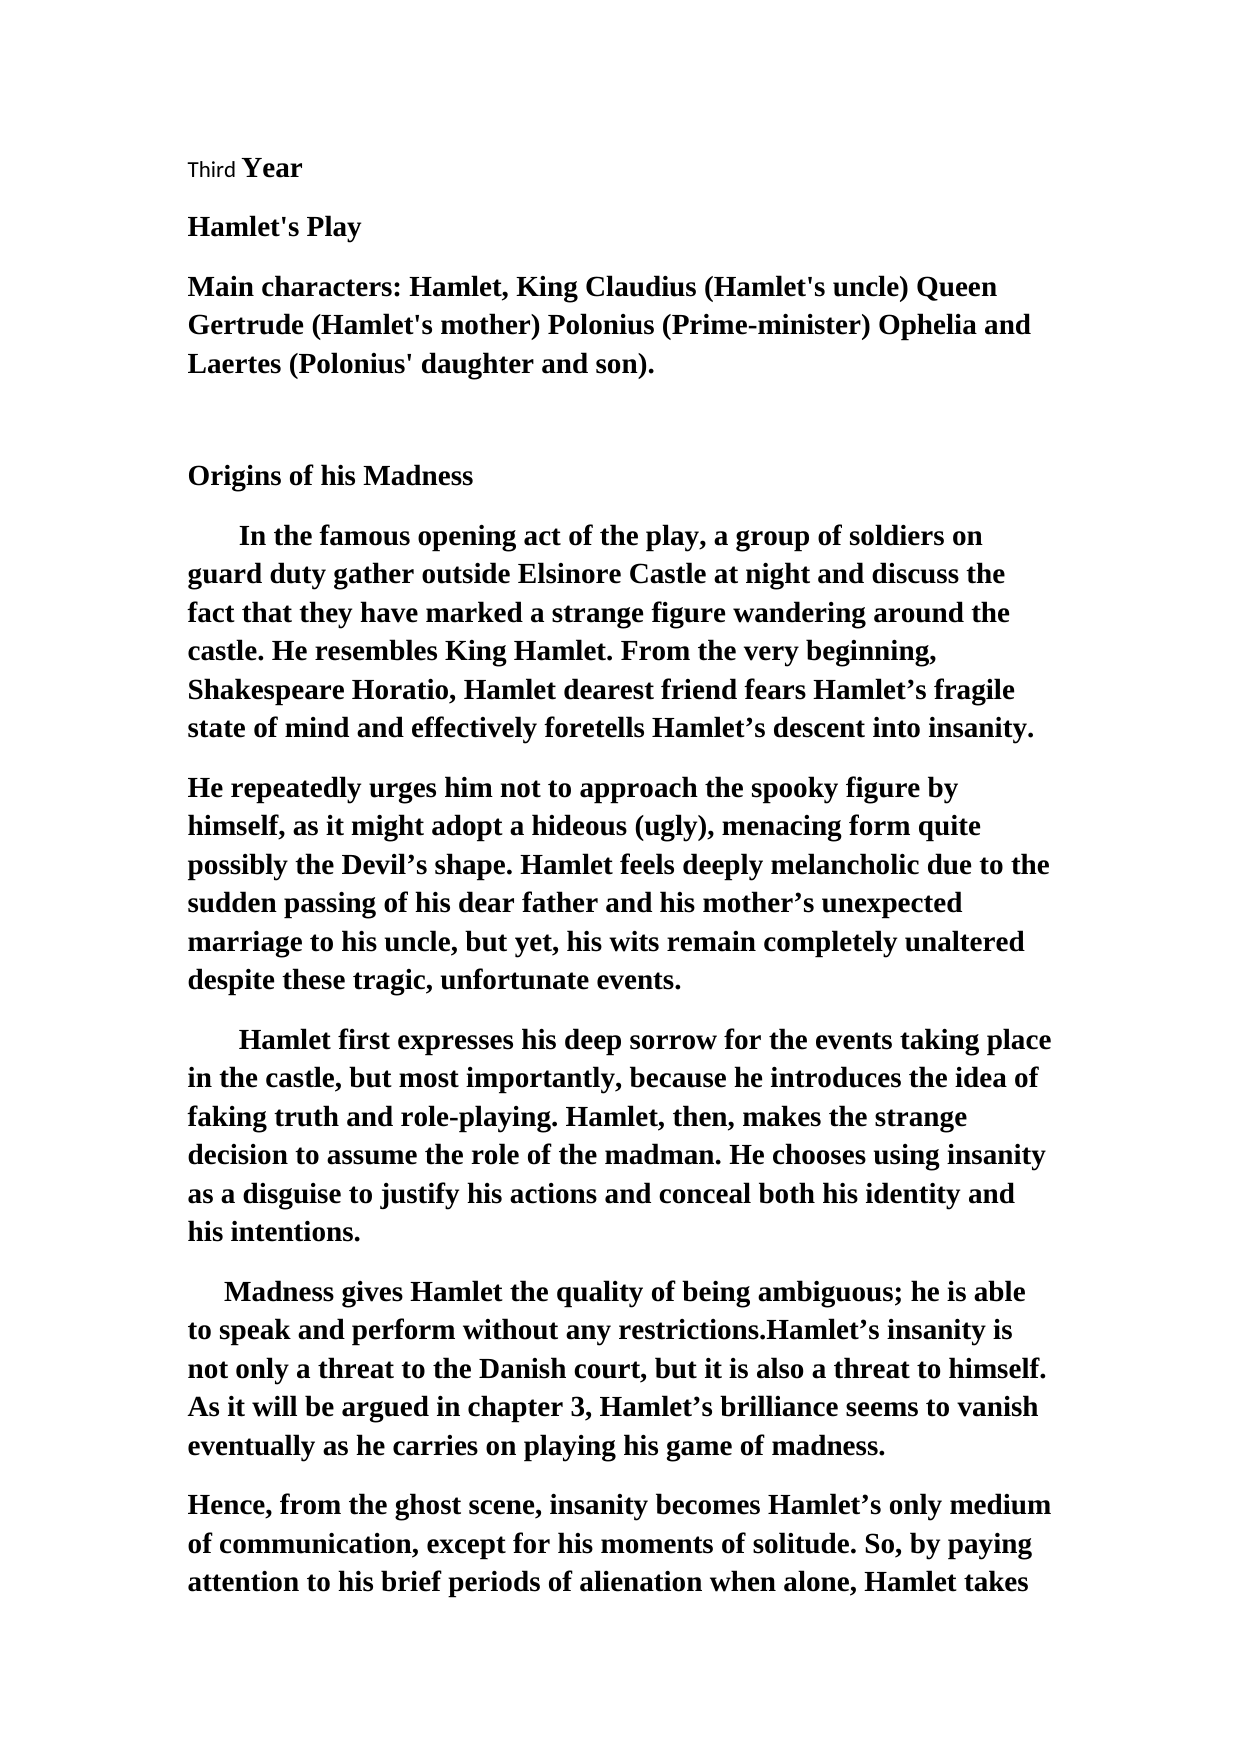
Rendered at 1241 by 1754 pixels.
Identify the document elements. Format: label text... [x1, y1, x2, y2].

text Third Year [187, 150, 1053, 183]
text He repeatedly urges him not to approach the spooky figure by himself, as it might adopt a hideous (ugly), menacing form quite possibly the Devil’s shape. Hamlet feels deeply melancholic due to the sudden passing of his dear father and his mother’s unexpected marriage to his uncle, but yet, his wits remain completely unaltered despite these tragic, unfortunate events. [187, 770, 1053, 996]
text Origins of his Madness [187, 458, 1053, 492]
text In the famous opening act of the play, a group of soldiers on guard duty gather outside Elsinore Castle at night and discuss the fact that they have marked a strange figure wandering around the castle. He resembles King Hamlet. From the very beginning, Shakespeare Horatio, Hamlet dearest friend fears Hamlet’s fragile state of mind and effectively foretells Hamlet’s descent into insanity. [187, 518, 1053, 744]
text Madness gives Hamlet the quality of being ambiguous; he is able to speak and perform without any restrictions.Hamlet’s insanity is not only a threat to the Danish court, but it is also a threat to himself. As it will be argued in chapter 3, Hamlet’s brilliance seems to vanish eventually as he carries on playing his game of madness. [187, 1274, 1053, 1462]
text Main characters: Hamlet, King Claudius (Hamlet's uncle) Queen Gertrude (Hamlet's mother) Polonius (Prime-minister) Ophelia and Laertes (Polonius' daughter and son). [187, 269, 1053, 379]
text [187, 1487, 1053, 1598]
text Hamlet first expresses his deep sorrow for the events taking place in the castle, but most importantly, because he introduces the idea of faking truth and role-playing. Hamlet, then, makes the strange decision to assume the role of the madman. He chooses using insanity as a disguise to justify his actions and conceal both his identity and his intentions. [187, 1022, 1053, 1248]
text Hamlet's Play [187, 209, 1053, 243]
